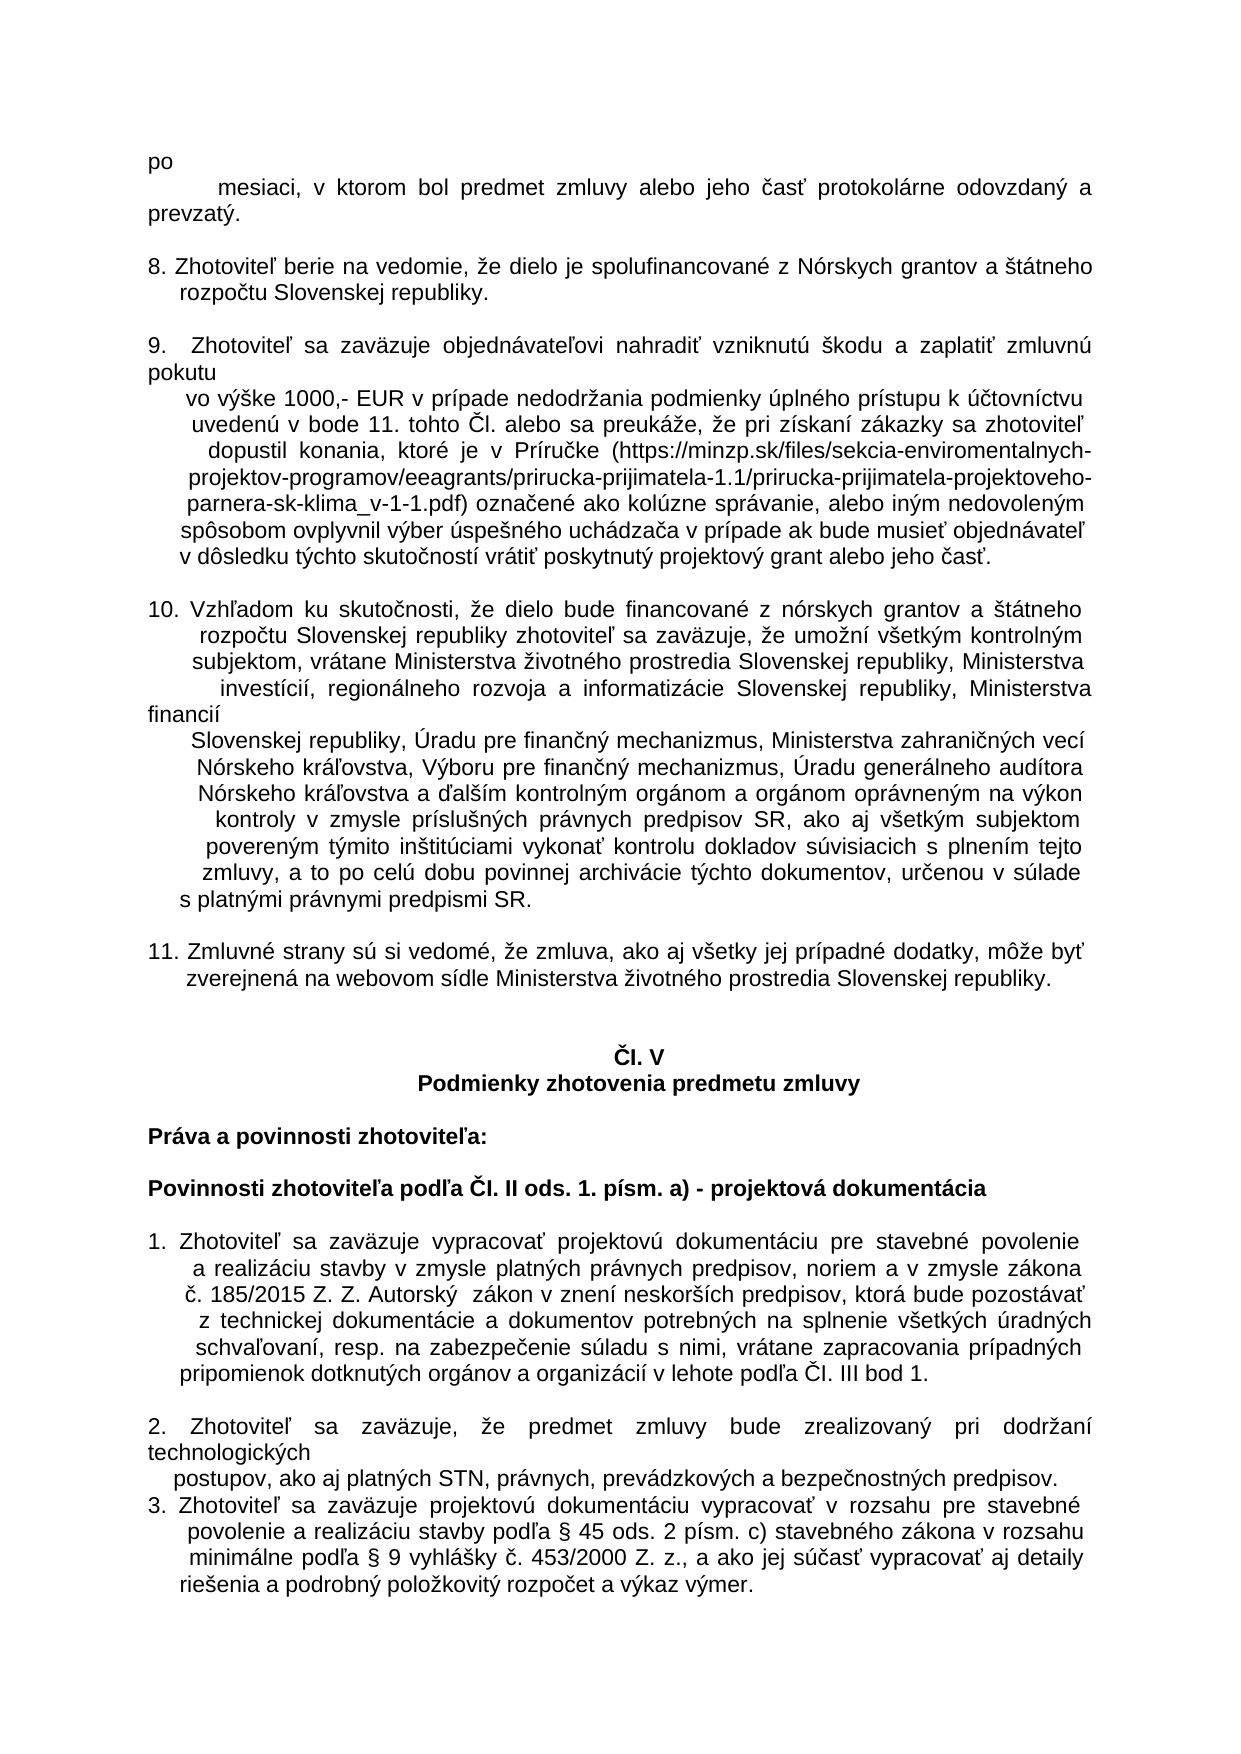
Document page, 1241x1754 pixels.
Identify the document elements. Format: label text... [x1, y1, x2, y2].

text Podmienky zhotovenia predmetu zmluvy [185, 1070, 1093, 1096]
text 1. Zhotoviteľ sa zaväzuje vypracovať projektovú dokumentáciu pre stavebné povolenie a realizáciu stavby v zmysle platných právnych predpisov, noriem a v zmysle zákona č. 185/2015 Z. Z. Autorský zákon v znení neskorších predpisov, ktorá bude pozostávať z technickej dokumentácie a dokumentov potrebných na splnenie všetkých úradných schvaľovaní, resp. na zabezpečenie súladu s nimi, vrátane zapracovania prípadných pripomienok dotknutých orgánov a organizácií v lehote podľa ČI. III bod 1. [148, 1228, 1093, 1386]
text 10. Vzhľadom ku skutočnosti, že dielo bude financované z nórskych grantov a štátneho rozpočtu Slovenskej republiky zhotoviteľ sa zaväzuje, že umožní všetkým kontrolným subjektom, vrátane Ministerstva životného prostredia Slovenskej republiky, Ministerstva investícií, regionálneho rozvoja a informatizácie Slovenskej republiky, Ministerstva financií Slovenskej republiky, Úradu pre finančný mechanizmus, Ministerstva zahraničných vecí Nórskeho kráľovstva, Výboru pre finančný mechanizmus, Úradu generálneho audítora Nórskeho kráľovstva a ďalším kontrolným orgánom a orgánom oprávneným na výkon kontroly v zmysle príslušných právnych predpisov SR, ako aj všetkým subjektom povereným týmito inštitúciami vykonať kontrolu dokladov súvisiacich s plnením tejto zmluvy, a to po celú dobu povinnej archivácie týchto dokumentov, určenou v súlade s platnými právnymi predpismi SR. [148, 596, 1093, 912]
text 3. Zhotoviteľ sa zaväzuje projektovú dokumentáciu vypracovať v rozsahu pre stavebné povolenie a realizáciu stavby podľa § 45 ods. 2 písm. c) stavebného zákona v rozsahu minimálne podľa § 9 vyhlášky č. 453/2000 Z. z., a ako jej súčasť vypracovať aj detaily riešenia a podrobný položkovitý rozpočet a výkaz výmer. [148, 1492, 1093, 1597]
text Práva a povinnosti zhotoviteľa: [148, 1123, 1093, 1149]
text 11. Zmluvné strany sú si vedomé, že zmluva, ako aj všetky jej prípadné dodatky, môže byť zverejnená na webovom sídle Ministerstva životného prostredia Slovenskej republiky. [148, 938, 1093, 991]
text 2. Zhotoviteľ sa zaväzuje, že predmet zmluvy bude zrealizovaný pri dodržaní technologických postupov, ako aj platných STN, právnych, prevádzkových a bezpečnostných predpisov. [148, 1413, 1093, 1492]
text 9. Zhotoviteľ sa zaväzuje objednávateľovi nahradiť vzniknutú škodu a zaplatiť zmluvnú pokutu vo výške 1000,- EUR v prípade nedodržania podmienky úplného prístupu k účtovníctvu uvedenú v bode 11. tohto Čl. alebo sa preukáže, že pri získaní zákazky sa zhotoviteľ dopustil konania, ktoré je v Príručke (https://minzp.sk/files/sekcia-enviromentalnych- projektov-programov/eeagrants/prirucka-prijimatela-1.1/prirucka-prijimatela-projektoveho- parnera-sk-klima_v-1-1.pdf) označené ako kolúzne správanie, alebo iným nedovoleným spôsobom ovplyvnil výber úspešného uchádzača v prípade ak bude musieť objednávateľ v dôsledku týchto skutočností vrátiť poskytnutý projektový grant alebo jeho časť. [148, 332, 1093, 569]
text ČI. V [185, 1044, 1093, 1070]
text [148, 148, 1093, 227]
text 8. Zhotoviteľ berie na vedomie, že dielo je spolufinancované z Nórskych grantov a štátneho rozpočtu Slovenskej republiky. [148, 253, 1093, 306]
text Povinnosti zhotoviteľa podľa ČI. II ods. 1. písm. a) - projektová dokumentácia [148, 1175, 1093, 1202]
